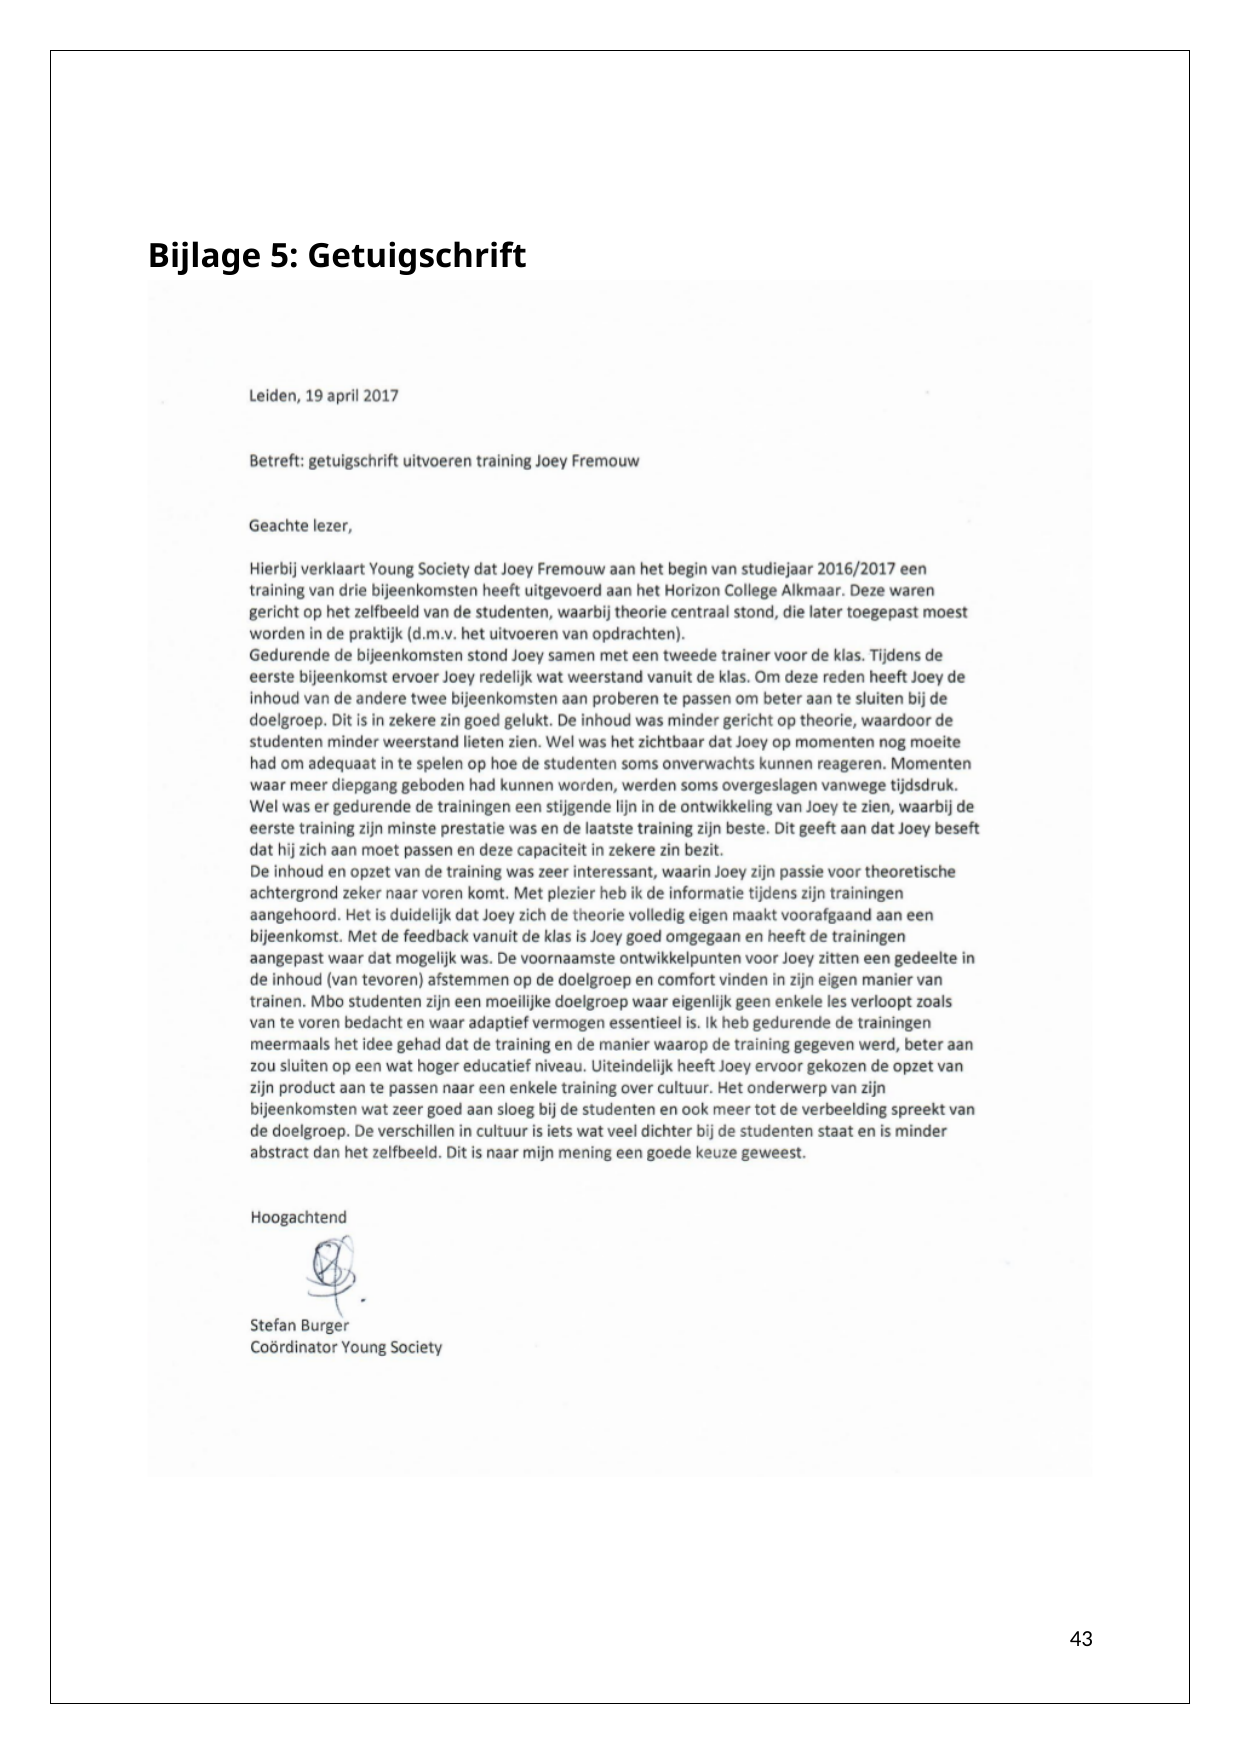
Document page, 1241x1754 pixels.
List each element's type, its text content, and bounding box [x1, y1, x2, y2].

subtitle Bijlage 5: Getuigschrift [147, 232, 1093, 277]
picture [147, 280, 1093, 1477]
